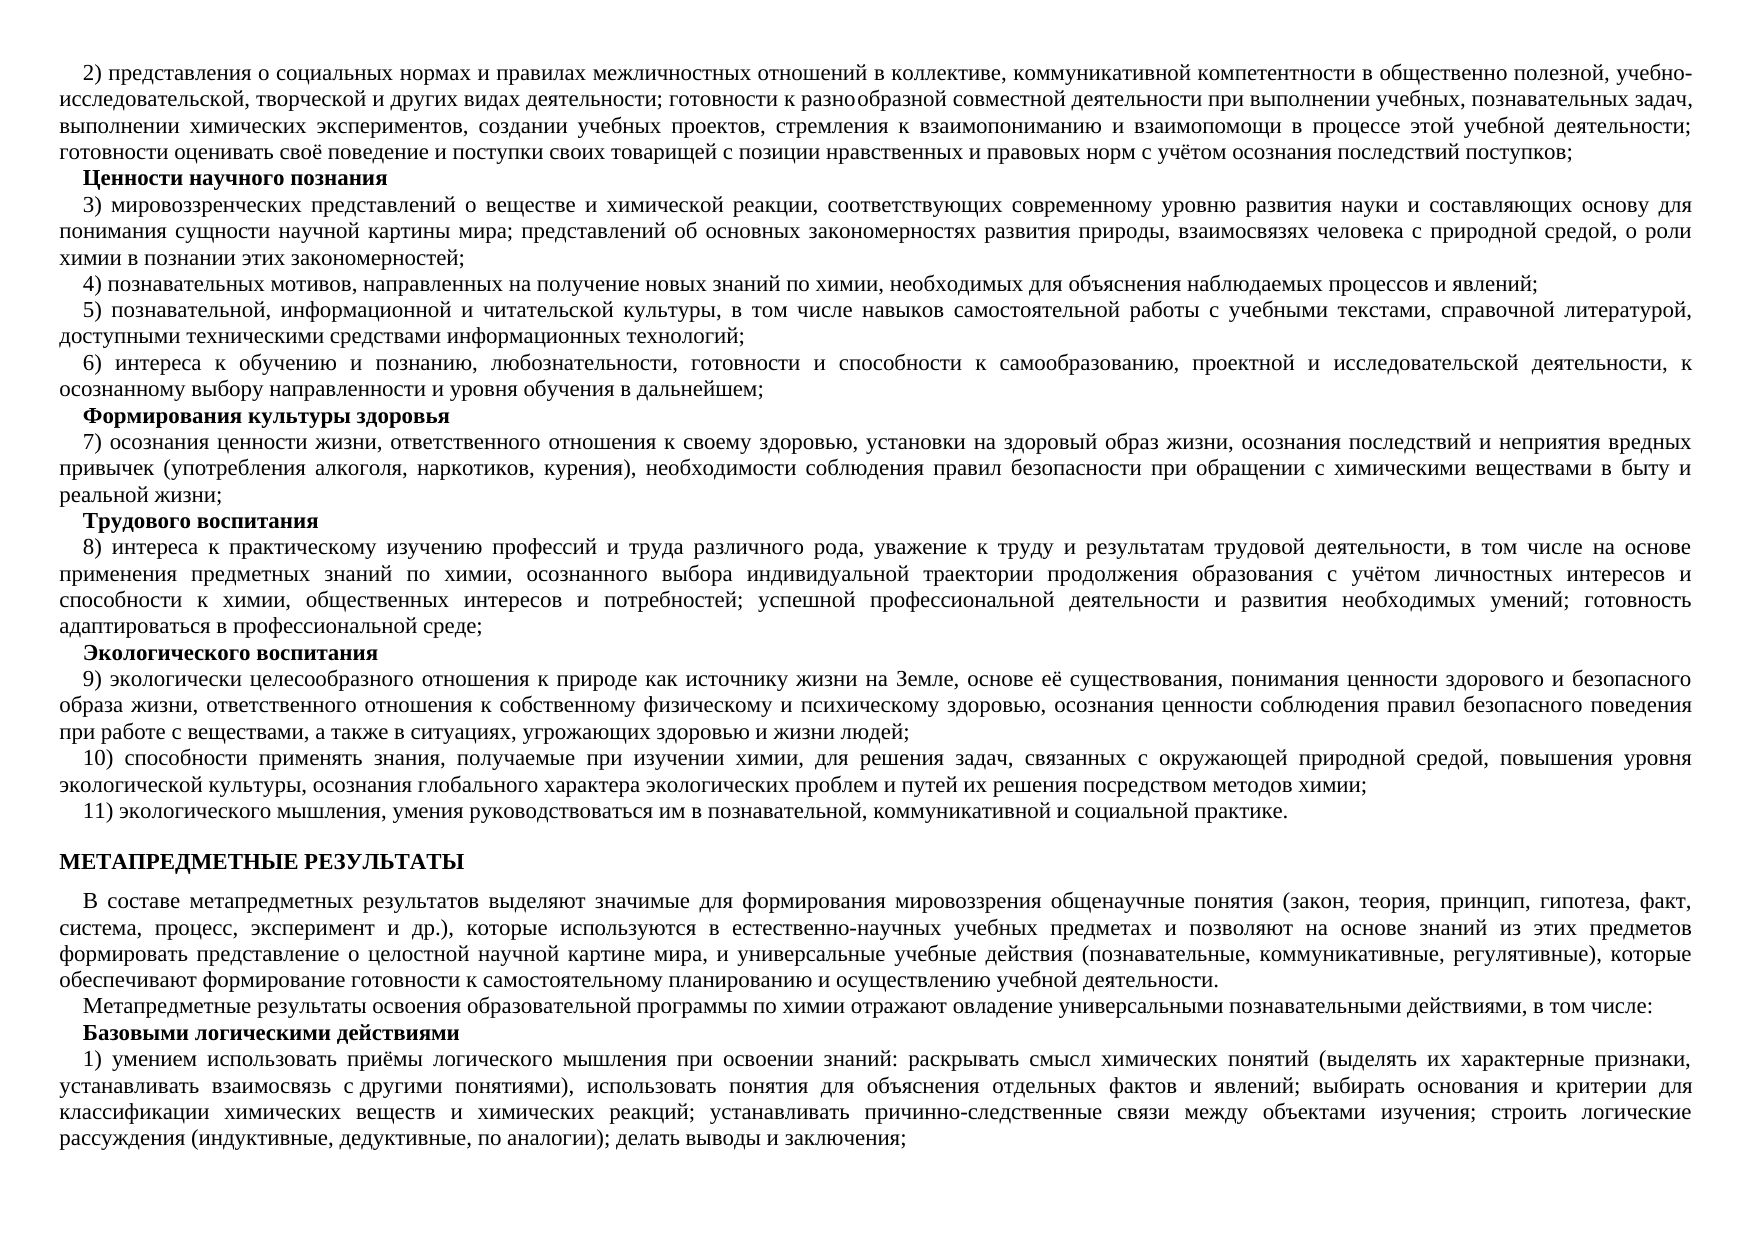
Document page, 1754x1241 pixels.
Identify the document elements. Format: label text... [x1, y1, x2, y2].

text 5) познавательной, информационной и читательской культуры, в том числе навыков самостоятельной работы с учебными текстами, справочной литературой, доступными техническими средствами информационных технологий; [59, 296, 1695, 349]
text Ценности научного познания [59, 164, 1695, 191]
text 11) экологического мышления, умения руководствоваться им в познавательной, коммуникативной и социальной практике. [59, 797, 1695, 823]
text 3) мировоззренческих представлений о веществе и химической реакции, соответствующих современному уровню развития науки и составляющих основу для понимания сущности научной картины мира; представлений об основных закономерностях развития природы, взаимосвязях человека с природной средой, о роли химии в познании этих закономерностей; [59, 191, 1695, 270]
text Метапредметные результаты освоения образовательной программы по химии отражают овладение универсальными познавательными действиями, в том числе: [59, 993, 1695, 1019]
text Базовыми логическими действиями [59, 1019, 1695, 1045]
text МЕТАПРЕДМЕТНЫЕ РЕЗУЛЬТАТЫ [59, 848, 1695, 875]
text 9) экологически целесообразного отношения к природе как источнику жизни на Земле, основе её существования, понимания ценности здорового и безопасного образа жизни, ответственного отношения к собственному физическому и психическому здоровью, осознания ценности соблюдения правил безопасного поведения при работе с веществами, а также в ситуациях, угрожающих здоровью и жизни людей; [59, 665, 1695, 744]
text 1) умением использовать приёмы логического мышления при освоении знаний: раскрывать смысл химических понятий (выделять их характерные признаки, устанавливать взаимосвязь с другими понятиями), использовать понятия для объяснения отдельных фактов и явлений; выбирать основания и критерии для классификации химических веществ и химических реакций; устанавливать причинно-следственные связи между объектами изучения; строить логические рассуждения (индуктивные, дедуктивные, по аналогии); делать выводы и заключения; [59, 1045, 1695, 1151]
text 8) интереса к практическому изучению профессий и труда различного рода, уважение к труду и результатам трудовой деятельности, в том числе на основе применения предметных знаний по химии, осознанного выбора индивидуальной траектории продолжения образования с учётом личностных интересов и способности к химии, общественных интересов и потребностей; успешной профессиональной деятельности и развития необходимых умений; готовность адаптироваться в профессиональной среде; [59, 533, 1695, 639]
text 2) представления о социальных нормах и правилах межличностных отношений в коллективе, коммуникативной компетентности в общественно полезной, учебно-исследовательской, творческой и других видах деятельности; готовности к разнообразной совместной деятельности при выполнении учебных, познавательных задач, выполнении химических экспериментов, создании учебных проектов, стремления к взаимопониманию и взаимопомощи в процессе этой учебной деятельности; готовности оценивать своё поведение и поступки своих товарищей с позиции нравственных и правовых норм с учётом осознания последствий поступков; [59, 59, 1695, 164]
text Формирования культуры здоровья [59, 402, 1695, 428]
text В составе метапредметных результатов выделяют значимые для формирования мировоззрения общенаучные понятия (закон, теория, принцип, гипотеза, факт, система, процесс, эксперимент и др.), которые используются в естественно-научных учебных предметах и позволяют на основе знаний из этих предметов формировать представление о целостной научной картине мира, и универсальные учебные действия (познавательные, коммуникативные, регулятивные), которые обеспечивают формирование готовности к самостоятельному планированию и осуществлению учебной деятельности. [59, 887, 1695, 993]
text Экологического воспитания [59, 639, 1695, 665]
text 4) познавательных мотивов, направленных на получение новых знаний по химии, необходимых для объяснения наблюдаемых процессов и явлений; [59, 270, 1695, 296]
text Трудового воспитания [59, 507, 1695, 533]
text 6) интереса к обучению и познанию, любознательности, готовности и способности к самообразованию, проектной и исследовательской деятельности, к осознанному выбору направленности и уровня обучения в дальнейшем; [59, 349, 1695, 402]
text 7) осознания ценности жизни, ответственного отношения к своему здоровью, установки на здоровый образ жизни, осознания последствий и неприятия вредных привычек (употребления алкоголя, наркотиков, курения), необходимости соблюдения правил безопасности при обращении с химическими веществами в быту и реальной жизни; [59, 428, 1695, 507]
text 10) способности применять знания, получаемые при изучении химии, для решения задач, связанных с окружающей природной средой, повышения уровня экологической культуры, осознания глобального характера экологических проблем и путей их решения посредством методов химии; [59, 744, 1695, 797]
